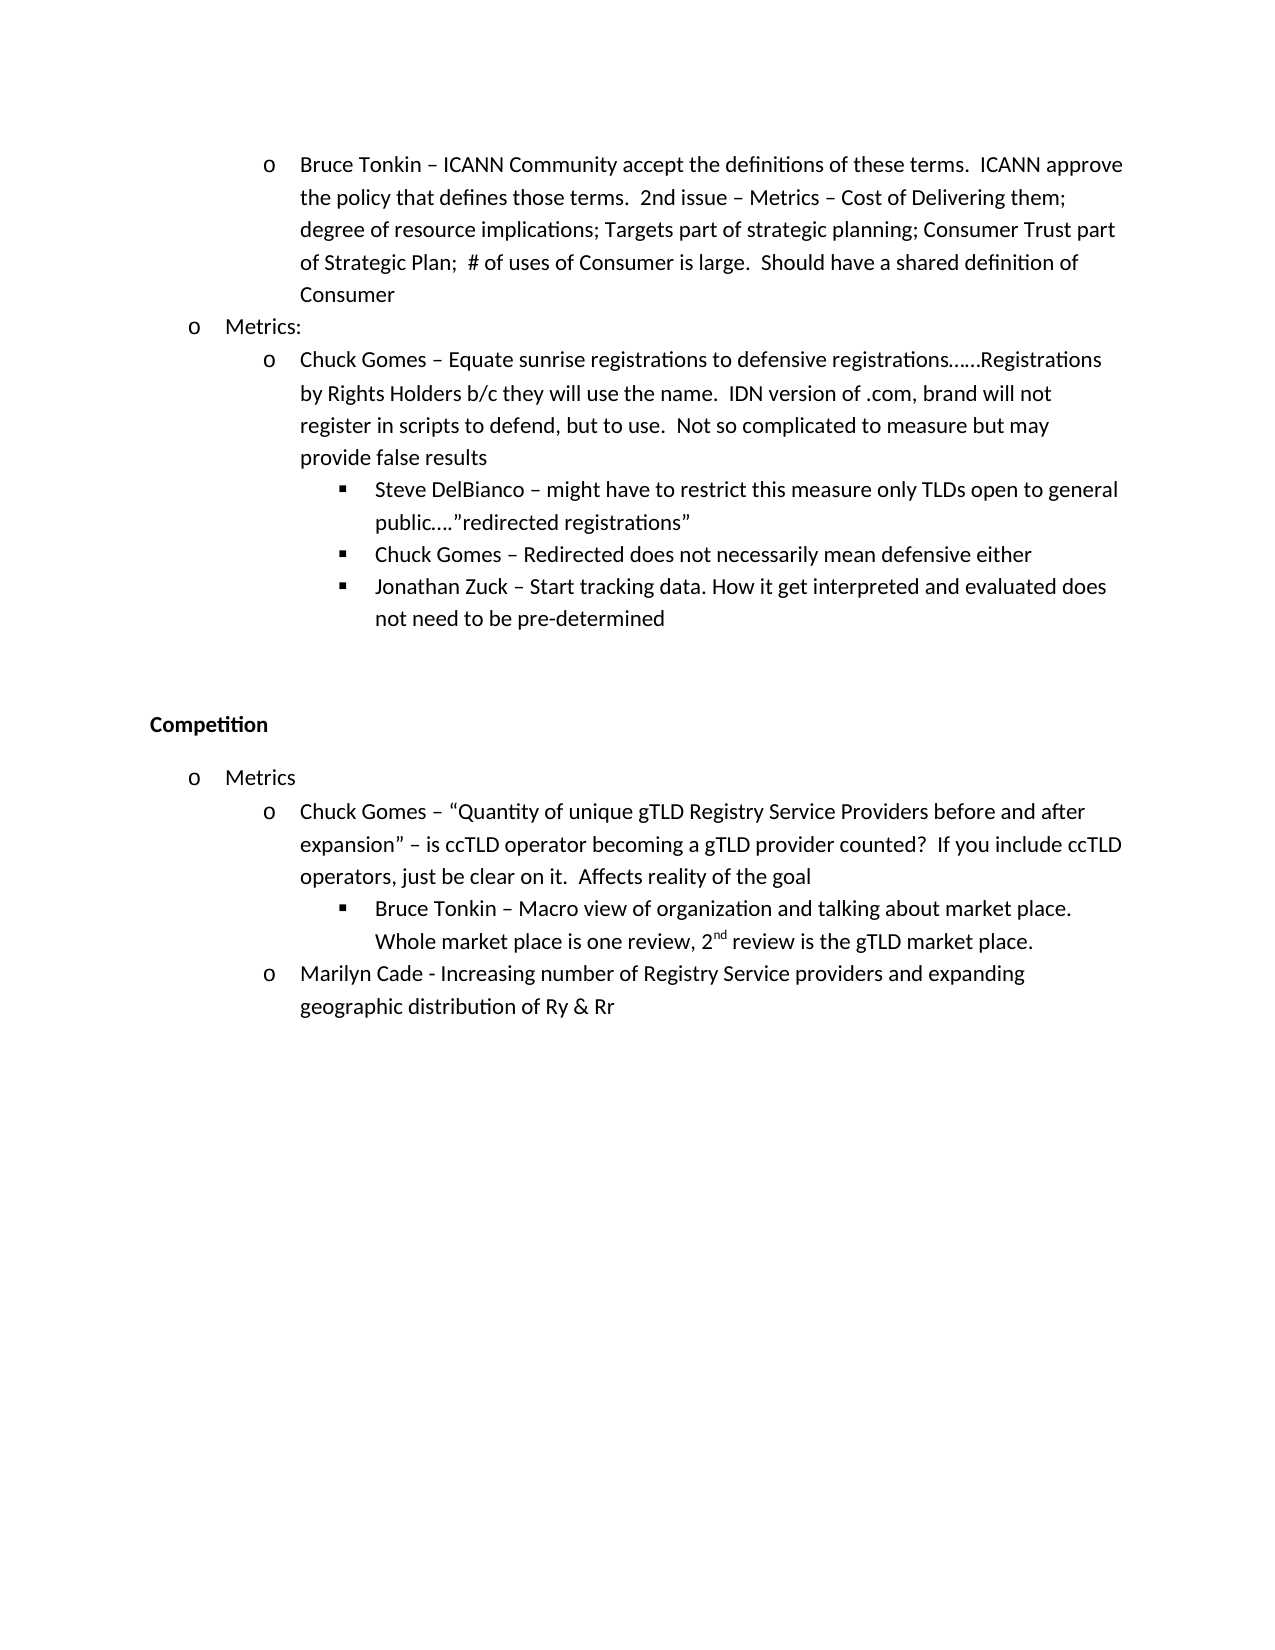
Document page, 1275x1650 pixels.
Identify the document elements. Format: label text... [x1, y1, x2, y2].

list Jonathan Zuck – Start tracking data. How it get interpreted and evaluated does not need to be pre-determined [337, 572, 1125, 632]
list Marilyn Cade - Increasing number of Registry Service providers and expanding geographic distribution of Ry & Rr [262, 959, 1125, 1020]
list Bruce Tonkin – Macro view of organization and talking about market place. Whole market place is one review, 2nd review is the gTLD market place. [337, 894, 1125, 955]
list Bruce Tonkin – ICANN Community accept the definitions of these terms. ICANN approve the policy that defines those terms. 2nd issue – Metrics – Cost of Delivering them; degree of resource implications; Targets part of strategic planning; Consumer Trust part of Strategic Plan; # of uses of Consumer is large. Should have a shared definition of Consumer [262, 150, 1125, 308]
text Competition [150, 710, 1125, 738]
list Chuck Gomes – Redirected does not necessarily mean defensive either [337, 540, 1125, 568]
list Chuck Gomes – Equate sunrise registrations to defensive registrations……Registrations by Rights Holders b/c they will use the name. IDN version of .com, brand will not register in scripts to defend, but to use. Not so complicated to measure but may provide false results [262, 346, 1125, 471]
list Metrics: [187, 312, 1125, 341]
list Chuck Gomes – “Quantity of unique gTLD Registry Service Providers before and after expansion” – is ccTLD operator becoming a gTLD provider counted? If you include ccTLD operators, just be clear on it. Affects reality of the goal [262, 797, 1125, 890]
list Steve DelBianco – might have to restrict this measure only TLDs open to general public….”redirected registrations” [337, 476, 1125, 536]
list Metrics [187, 763, 1125, 792]
